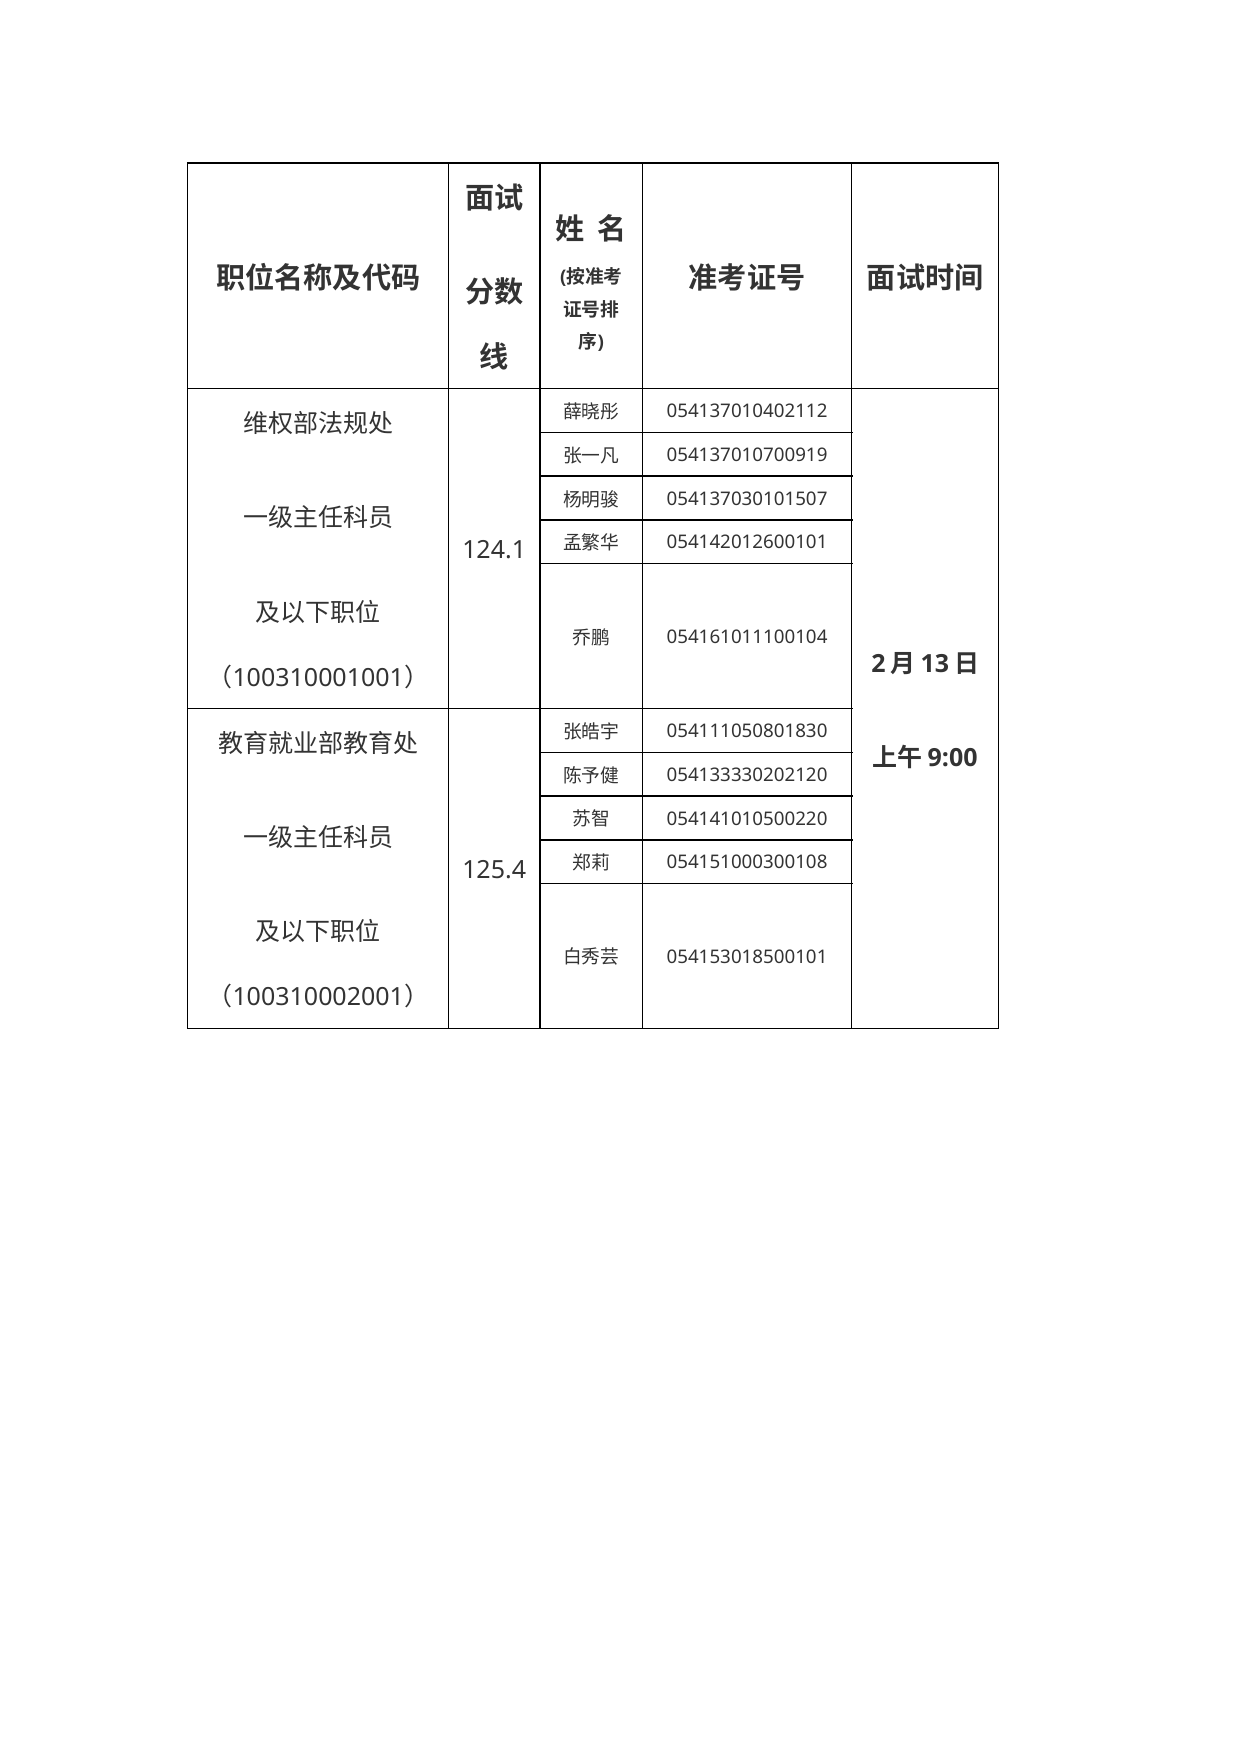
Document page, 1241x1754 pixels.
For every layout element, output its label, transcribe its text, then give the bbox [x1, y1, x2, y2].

table_cell 054161011100104 [643, 564, 851, 708]
table_cell 白秀芸 [541, 884, 642, 1027]
table_header 面试时间 [852, 164, 998, 388]
table_cell 054137010402112 [643, 389, 851, 431]
table_cell 054137030101507 [643, 477, 851, 519]
table_cell 054133330202120 [643, 753, 851, 795]
table_cell 054151000300108 [643, 841, 851, 883]
table_cell 054137010700919 [643, 433, 851, 475]
table_cell 张皓宇 [541, 709, 642, 751]
table_cell 张一凡 [541, 433, 642, 475]
table_header 面试 分数线 [449, 164, 539, 388]
table_header 姓 名(按准考证号排序) [541, 164, 642, 388]
table_cell 乔鹏 [541, 564, 642, 708]
table_cell 054111050801830 [643, 709, 851, 751]
table_cell 陈予健 [541, 753, 642, 795]
table_cell 054141010500220 [643, 797, 851, 839]
table_cell 郑莉 [541, 841, 642, 883]
table_cell 125.4 [449, 709, 539, 1027]
table_cell 2月13日 上午9:00 [852, 389, 998, 1027]
table_cell 薛晓彤 [541, 389, 642, 431]
table_cell 教育就业部教育处 一级主任科员 及以下职位（100310002001） [188, 709, 448, 1027]
table_cell 054153018500101 [643, 884, 851, 1027]
table_cell 杨明骏 [541, 477, 642, 519]
table_cell 054142012600101 [643, 521, 851, 563]
table_cell 苏智 [541, 797, 642, 839]
table_header 职位名称及代码 [188, 164, 448, 388]
table_header 准考证号 [643, 164, 851, 388]
table_cell 124.1 [449, 389, 539, 708]
table_cell 孟繁华 [541, 521, 642, 563]
table_cell 维权部法规处 一级主任科员 及以下职位（100310001001） [188, 389, 448, 708]
